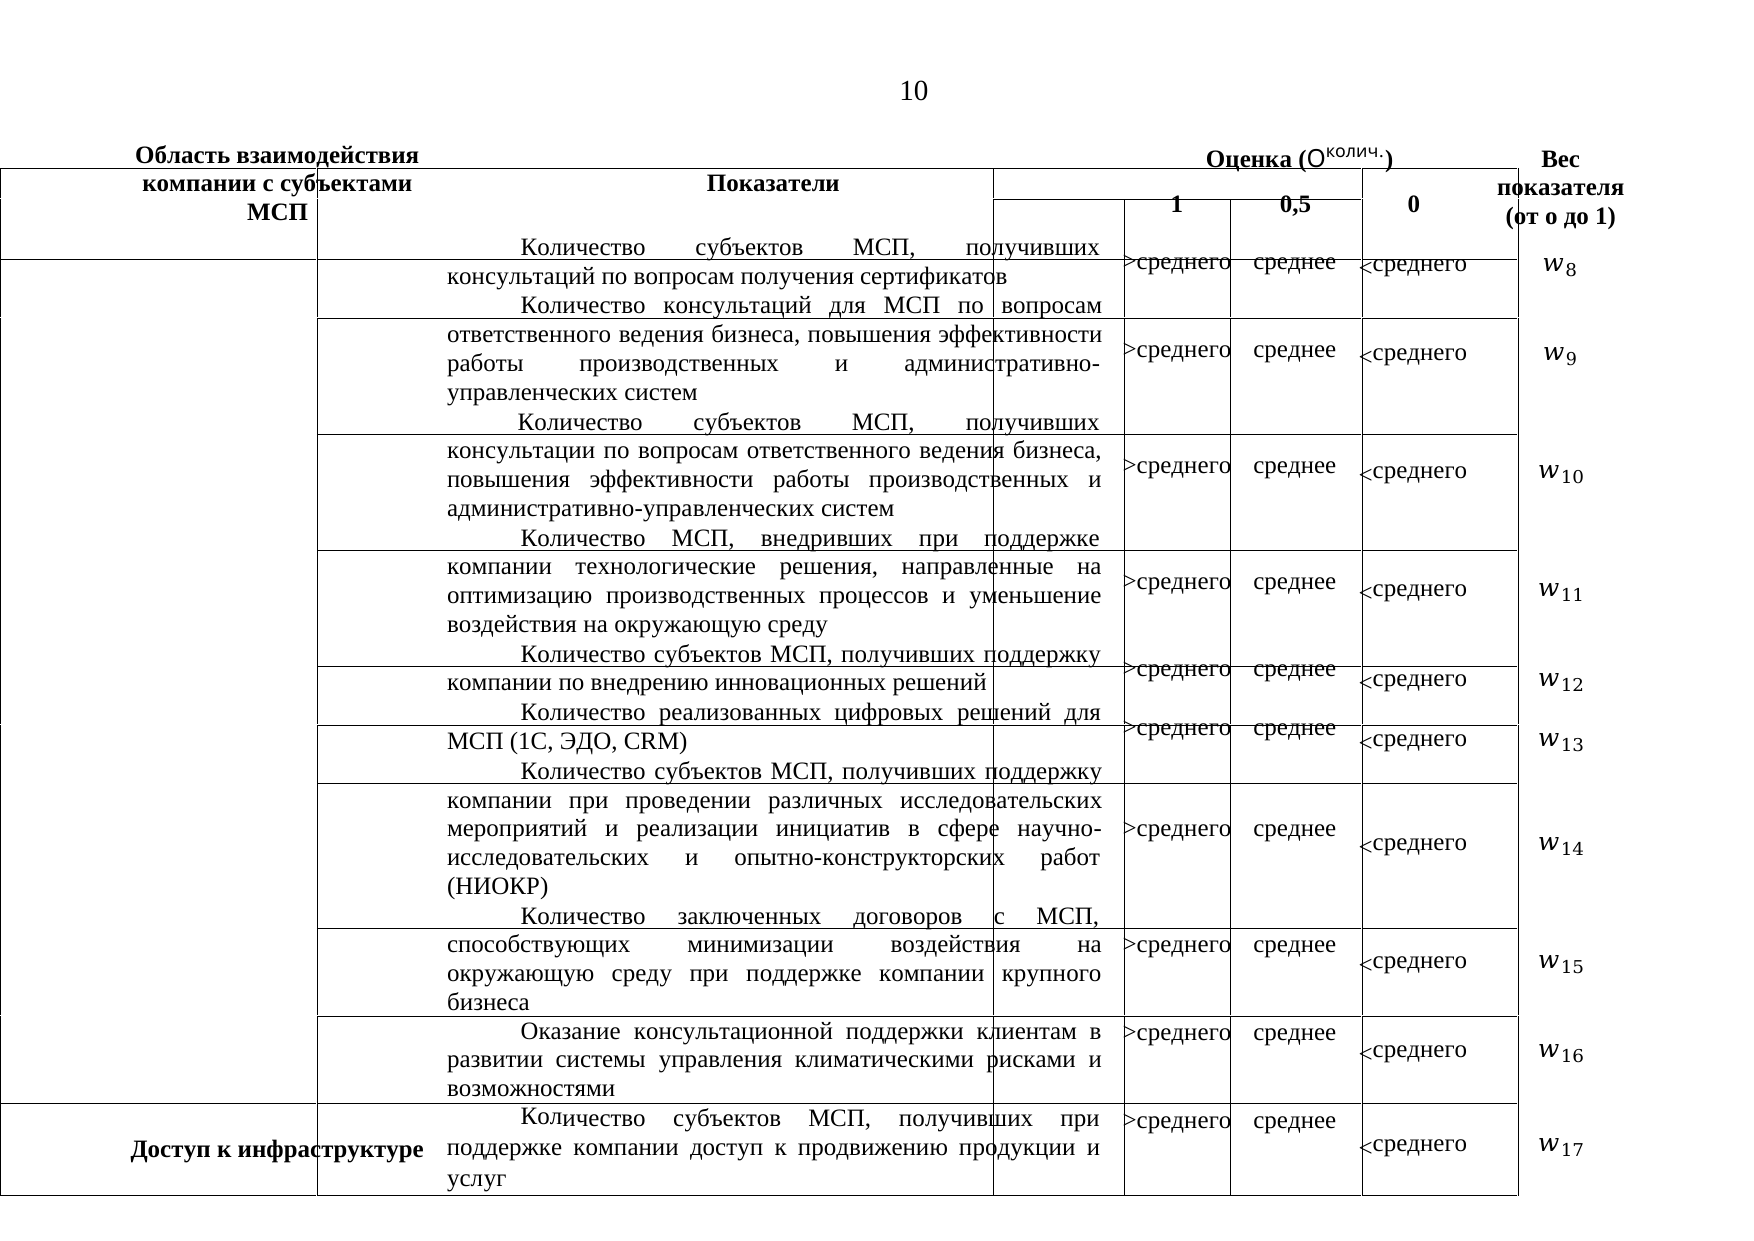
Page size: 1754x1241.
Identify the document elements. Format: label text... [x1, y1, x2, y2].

text среднее [1253, 653, 1338, 682]
text 1 0,5 0 [1170, 189, 1422, 218]
text <среднего 𝑤15 [1358, 944, 1638, 979]
text среднее [1253, 813, 1338, 842]
text >среднего [1122, 929, 1233, 958]
text >среднего [1122, 566, 1233, 595]
text <среднего 𝑤11 [1358, 572, 1638, 607]
text среднее [1253, 1106, 1338, 1134]
text Количество реализованных цифровых решений для МСП (1С, ЭДО, CRM) [447, 697, 1106, 755]
text Количество субъектов МСП, получивших консультации по вопросам ответственного ведения бизнеса, повышения эффективности работы производственных и административно-управленческих систем [447, 407, 1102, 522]
text >среднего [1122, 450, 1233, 479]
text >среднего [1122, 653, 1233, 682]
text среднее [1253, 450, 1338, 479]
text Количество консультаций для МСП по вопросам ответственного ведения бизнеса, повышения эффективности работы производственных и административно-управленческих систем [447, 291, 1102, 406]
text среднее [1253, 1017, 1338, 1046]
text услуг [447, 1163, 1102, 1192]
text >среднего [1122, 1017, 1233, 1046]
text среднее [1253, 929, 1338, 958]
text Оценка (Околич.) [1206, 140, 1422, 173]
text <среднего 𝑤9 [1358, 336, 1638, 371]
text <среднего 𝑤8 [1358, 246, 1638, 281]
text среднее [1253, 246, 1338, 275]
text Количество субъектов МСП, получивших при Доступ к инфраструктуре поддержке компании доступ к продвижению продукции и [130, 1102, 1106, 1163]
text Количество МСП, внедривших при поддержке компании технологические решения, направленные на оптимизацию производственных процессов и уменьшение воздействия на окружающую среду [447, 523, 1101, 638]
text Количество субъектов МСП, получивших поддержку компании при проведении различных исследовательских мероприятий и реализации инициатив в сфере научно-исследовательских и опытно-конструкторских работ (НИОКР) [447, 756, 1102, 900]
text <среднего 𝑤13 [1358, 722, 1638, 757]
text >среднего [1122, 334, 1233, 363]
text среднее [1253, 566, 1338, 595]
text среднее [1253, 712, 1338, 741]
text >среднего [1122, 712, 1233, 741]
text <среднего 𝑤12 [1358, 661, 1638, 696]
text <среднего 𝑤10 [1358, 454, 1638, 489]
text <среднего 𝑤16 [1358, 1033, 1638, 1068]
text компании с субъектами Показатели МСП [142, 168, 846, 226]
text Оказание консультационной поддержки клиентам в развитии системы управления климатическими рисками и возможностями [447, 1017, 1101, 1101]
text >среднего [1122, 813, 1233, 842]
text >среднего [1122, 246, 1233, 275]
text Область взаимодействия [135, 140, 842, 168]
text Количество заключенных договоров с МСП, способствующих минимизации воздействия на окружающую среду при поддержке компании крупного бизнеса [447, 901, 1102, 1016]
text Вес показателя (от о до 1) [1493, 144, 1627, 230]
text <среднего 𝑤14 [1358, 826, 1638, 861]
text <среднего 𝑤17 [1358, 1124, 1638, 1158]
text 10 [899, 73, 1638, 106]
text среднее [1253, 334, 1338, 363]
text Количество субъектов МСП, получивших консультаций по вопросам получения сертификатов [447, 232, 1106, 289]
text >среднего [1122, 1106, 1233, 1134]
text Количество субъектов МСП, получивших поддержку компании по внедрению инновационных решений [447, 639, 1106, 696]
